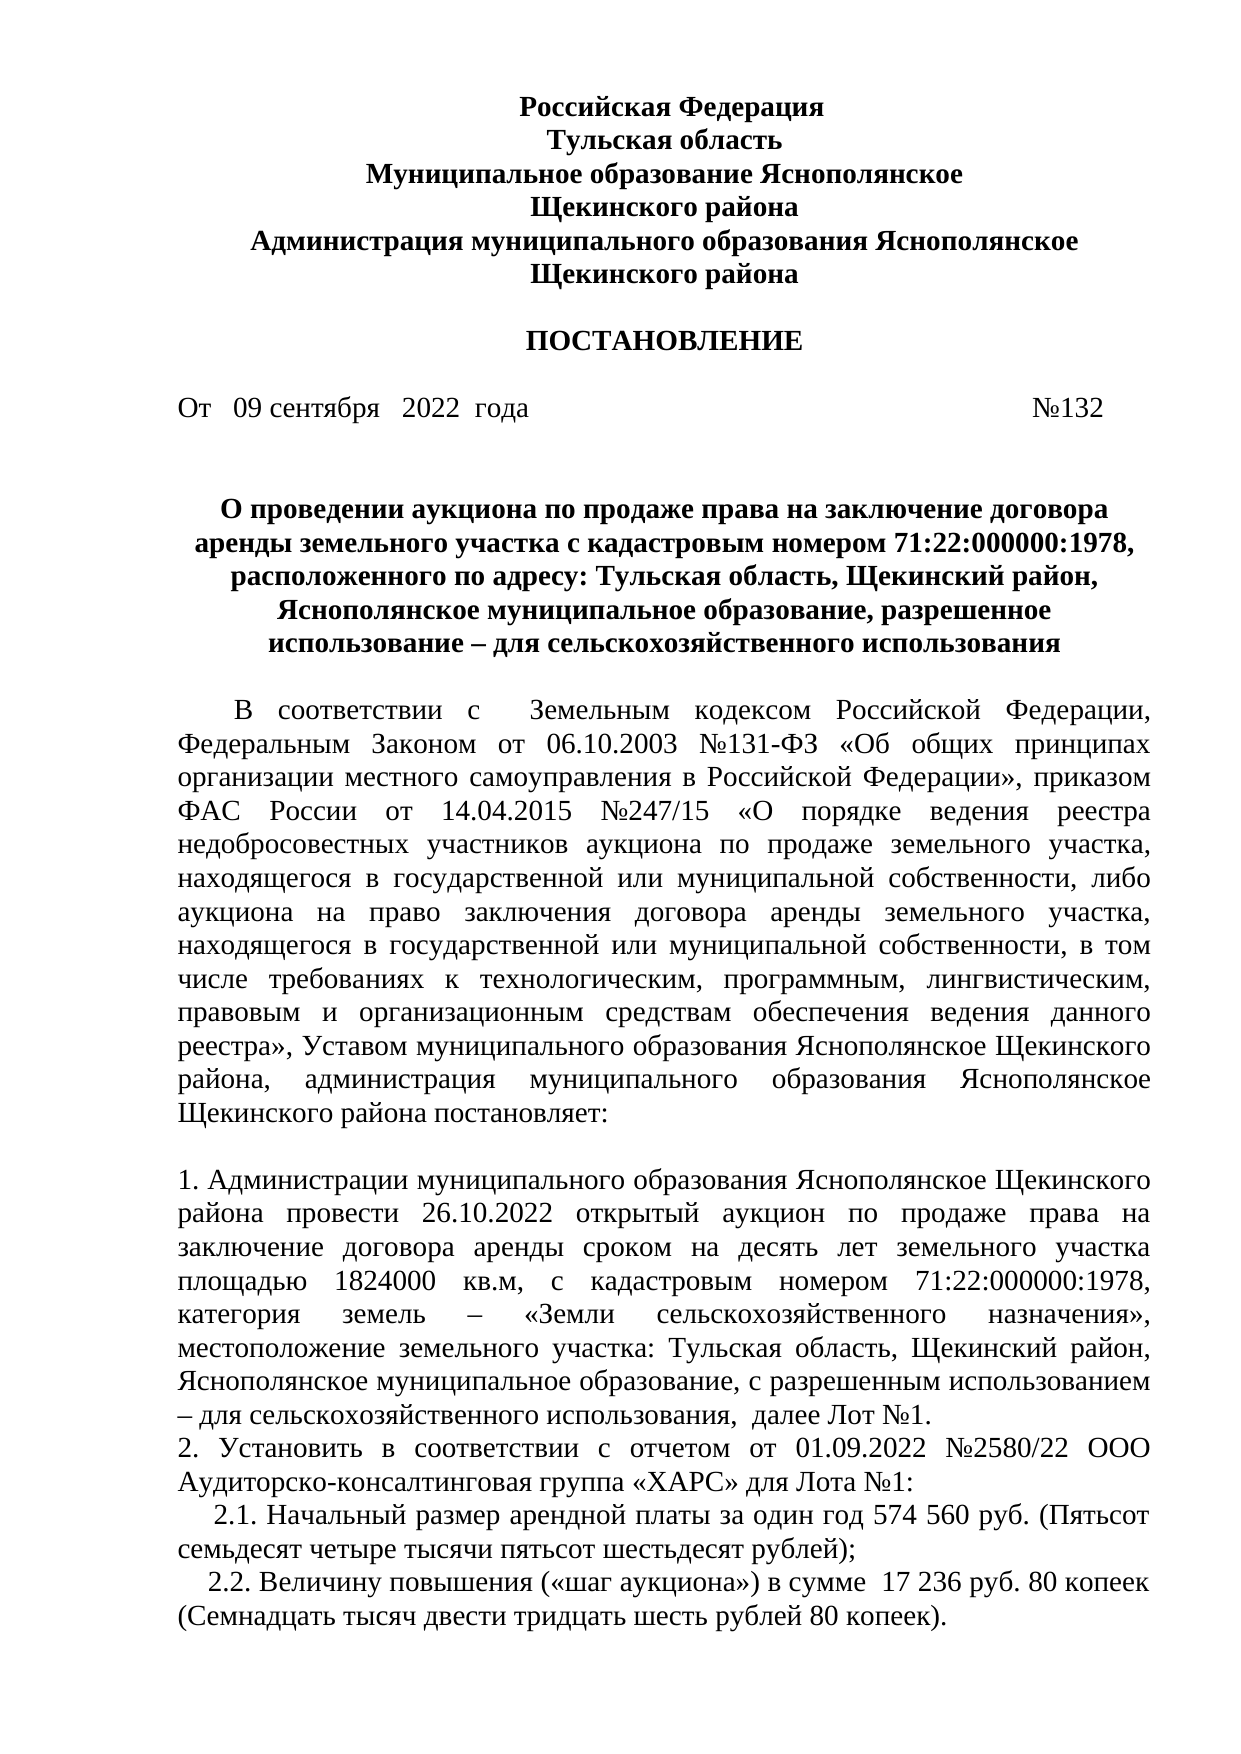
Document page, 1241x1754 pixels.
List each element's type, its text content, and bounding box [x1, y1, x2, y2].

text 2. Установить в соответствии с отчетом от 01.09.2022 №2580/22 ООО Аудиторско-консалтинговая группа «ХАРС» для Лота №1: [177, 1430, 1152, 1497]
text Администрация муниципального образования Яснополянское [177, 223, 1152, 256]
text 1. Администрации муниципального образования Яснополянское Щекинского района провести 26.10.2022 открытый аукцион по продаже права на заключение договора аренды сроком на десять лет земельного участка площадью 1824000 кв.м, с кадастровым номером 71:22:000000:1978, категория земель – «Земли сельскохозяйственного назначения», местоположение земельного участка: Тульская область, Щекинский район, Яснополянское муниципальное образование, с разрешенным использованием – для сельскохозяйственного использования, далее Лот №1. [177, 1162, 1152, 1430]
text 2.2. Величину повышения («шаг аукциона») в сумме 17 236 руб. 80 копеек (Семнадцать тысяч двести тридцать шесть рублей 80 копеек). [177, 1564, 1152, 1632]
text Муниципальное образование Яснополянское [177, 156, 1152, 189]
text Тульская область [177, 122, 1152, 156]
text ПОСТАНОВЛЕНИЕ [177, 323, 1152, 357]
text Щекинского района [177, 189, 1152, 223]
text 2.1. Начальный размер арендной платы за один год 574 560 руб. (Пятьсот семьдесят четыре тысячи пятьсот шестьдесят рублей); [177, 1497, 1152, 1564]
text Щекинского района [177, 256, 1152, 290]
text От 09 сентября 2022 года №132 [177, 391, 1152, 424]
text Российская Федерация [177, 89, 1152, 122]
text О проведении аукциона по продаже права на заключение договора аренды земельного участка с кадастровым номером 71:22:000000:1978, расположенного по адресу: Тульская область, Щекинский район, Яснополянское муниципальное образование, разрешенное использование – для сельскохозяйственного использования [177, 491, 1152, 659]
text В соответствии с Земельным кодексом Российской Федерации, Федеральным Законом от 06.10.2003 №131-ФЗ «Об общих принципах организации местного самоуправления в Российской Федерации», приказом ФАС России от 14.04.2015 №247/15 «О порядке ведения реестра недобросовестных участников аукциона по продаже земельного участка, находящегося в государственной или муниципальной собственности, либо аукциона на право заключения договора аренды земельного участка, находящегося в государственной или муниципальной собственности, в том числе требованиях к технологическим, программным, лингвистическим, правовым и организационным средствам обеспечения ведения данного реестра», Уставом муниципального образования Яснополянское Щекинского района, администрация муниципального образования Яснополянское Щекинского района постановляет: [177, 692, 1152, 1128]
